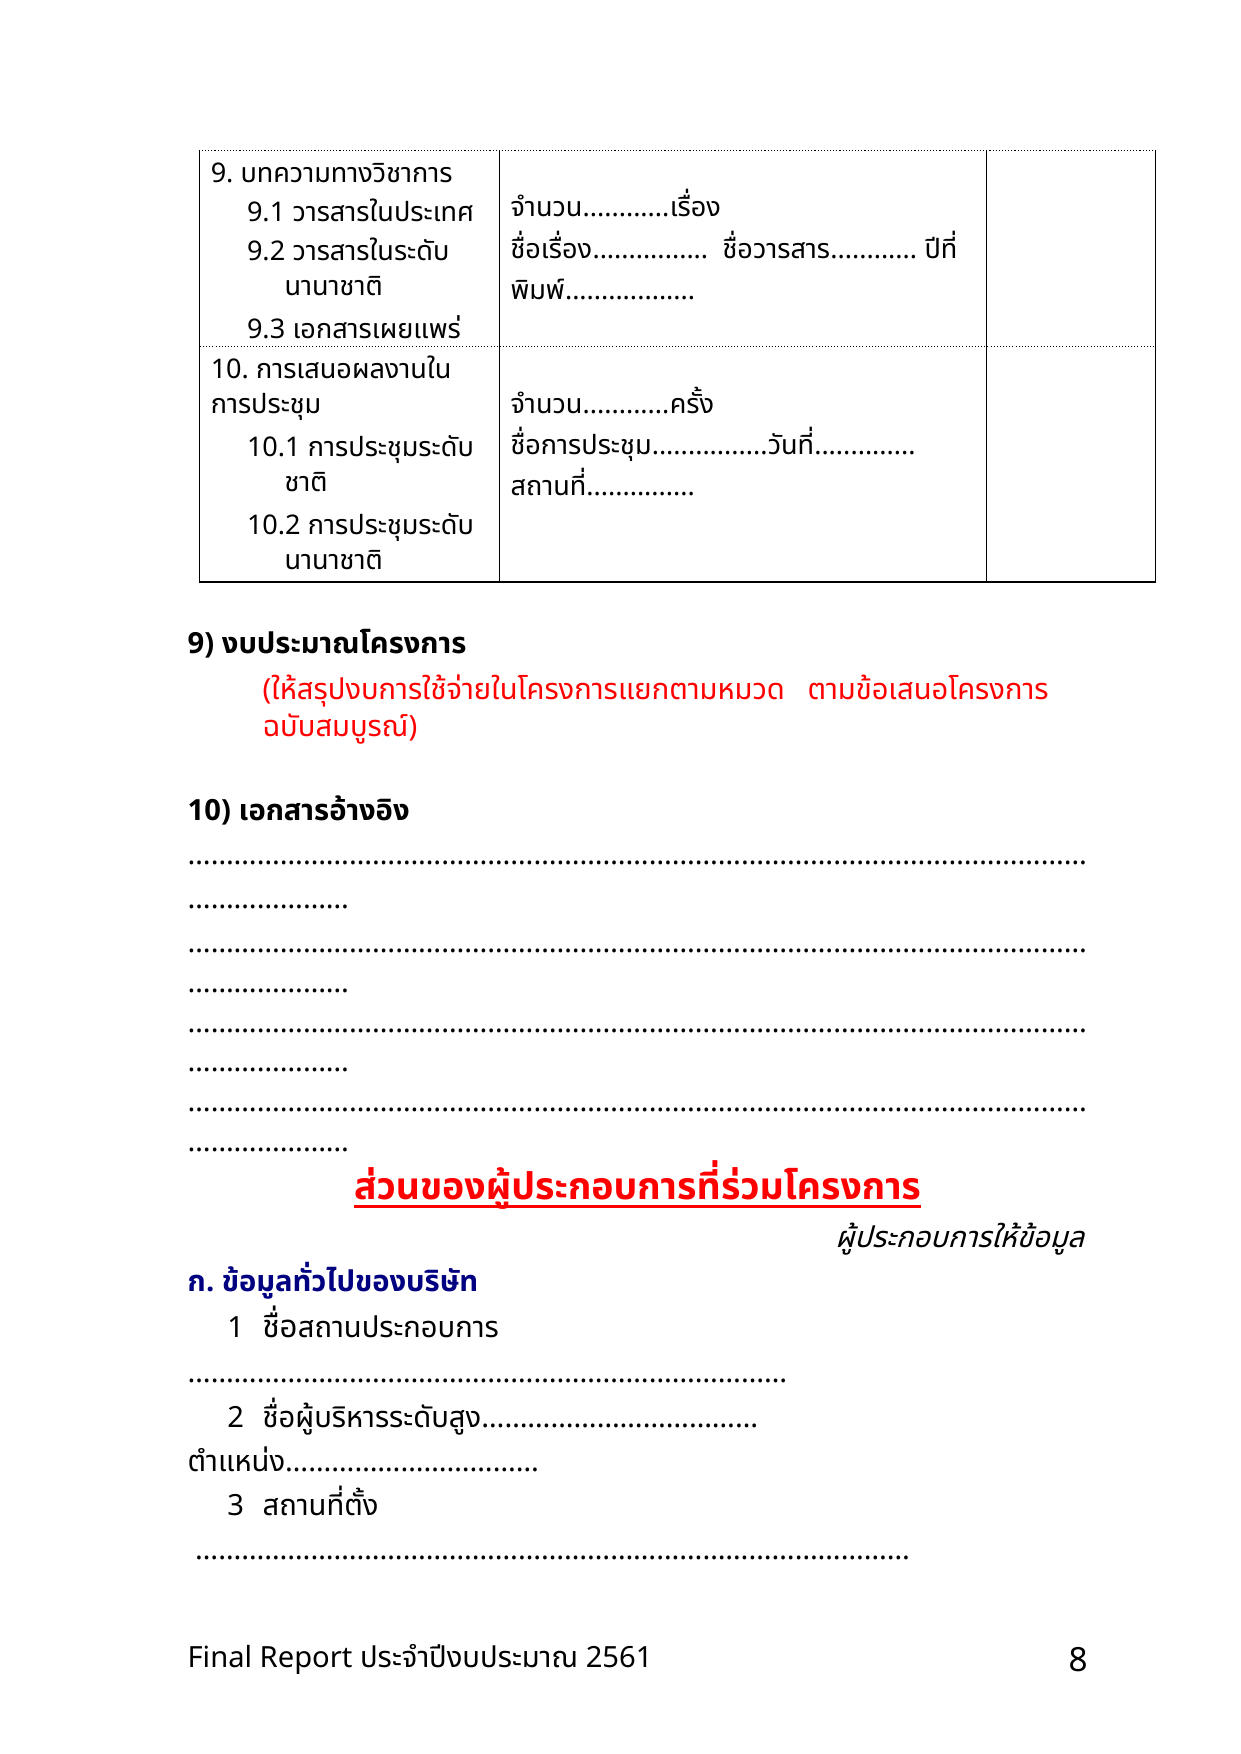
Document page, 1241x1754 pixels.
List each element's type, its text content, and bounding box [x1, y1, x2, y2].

table_cell 10. การเสนอผลงานในการประชุม 10.1 การประชุมระดับชาติ 10.2 การประชุมระดับนานาชาติ [200, 346, 499, 581]
text 3 สถานที่ตั้ง ………………………………………………………………………………… [187, 1484, 1087, 1573]
table_cell จำนวน............เรื่อง ชื่อเรื่อง................ ชื่อวารสาร............ ปีที่พิมพ์.................. [500, 150, 986, 346]
text ส่วนของผู้ประกอบการที่ร่วมโครงการ [187, 1160, 1087, 1216]
table_cell จำนวน............ครั้ง ชื่อการประชุม................วันที่.............. สถานที่............... [500, 346, 986, 581]
text 1 ชื่อสถานประกอบการ …………………………………………………………………… [187, 1305, 1087, 1396]
text ………………………………………………………………………………………………………………………… [187, 922, 1087, 1001]
text 2 ชื่อผู้บริหารระดับสูง………………………………ตำแหน่ง…………………………… [187, 1396, 1087, 1484]
table_cell [987, 150, 1155, 346]
table_cell 9. บทความทางวิชาการ 9.1 วารสารในประเทศ 9.2 วารสารในระดับนานาชาติ 9.3 เอกสารเผยแพร่ [200, 150, 499, 346]
table_cell [987, 346, 1155, 581]
text ผู้ประกอบการให้ข้อมูล [187, 1216, 1087, 1261]
text ………………………………………………………………………………………………………………………… [187, 1080, 1087, 1160]
text ก. ข้อมูลทั่วไปของบริษัท [187, 1261, 1087, 1305]
text (ให้สรุปงบการใช้จ่ายในโครงการแยกตามหมวด ตามข้อเสนอโครงการฉบับสมบูรณ์) [262, 666, 1087, 749]
text 10) เอกสารอ้างอิง ………………………………………………………………………………………………………………………… [187, 789, 1087, 922]
text 9) งบประมาณโครงการ [187, 622, 1087, 666]
text ………………………………………………………………………………………………………………………… [187, 1001, 1087, 1080]
